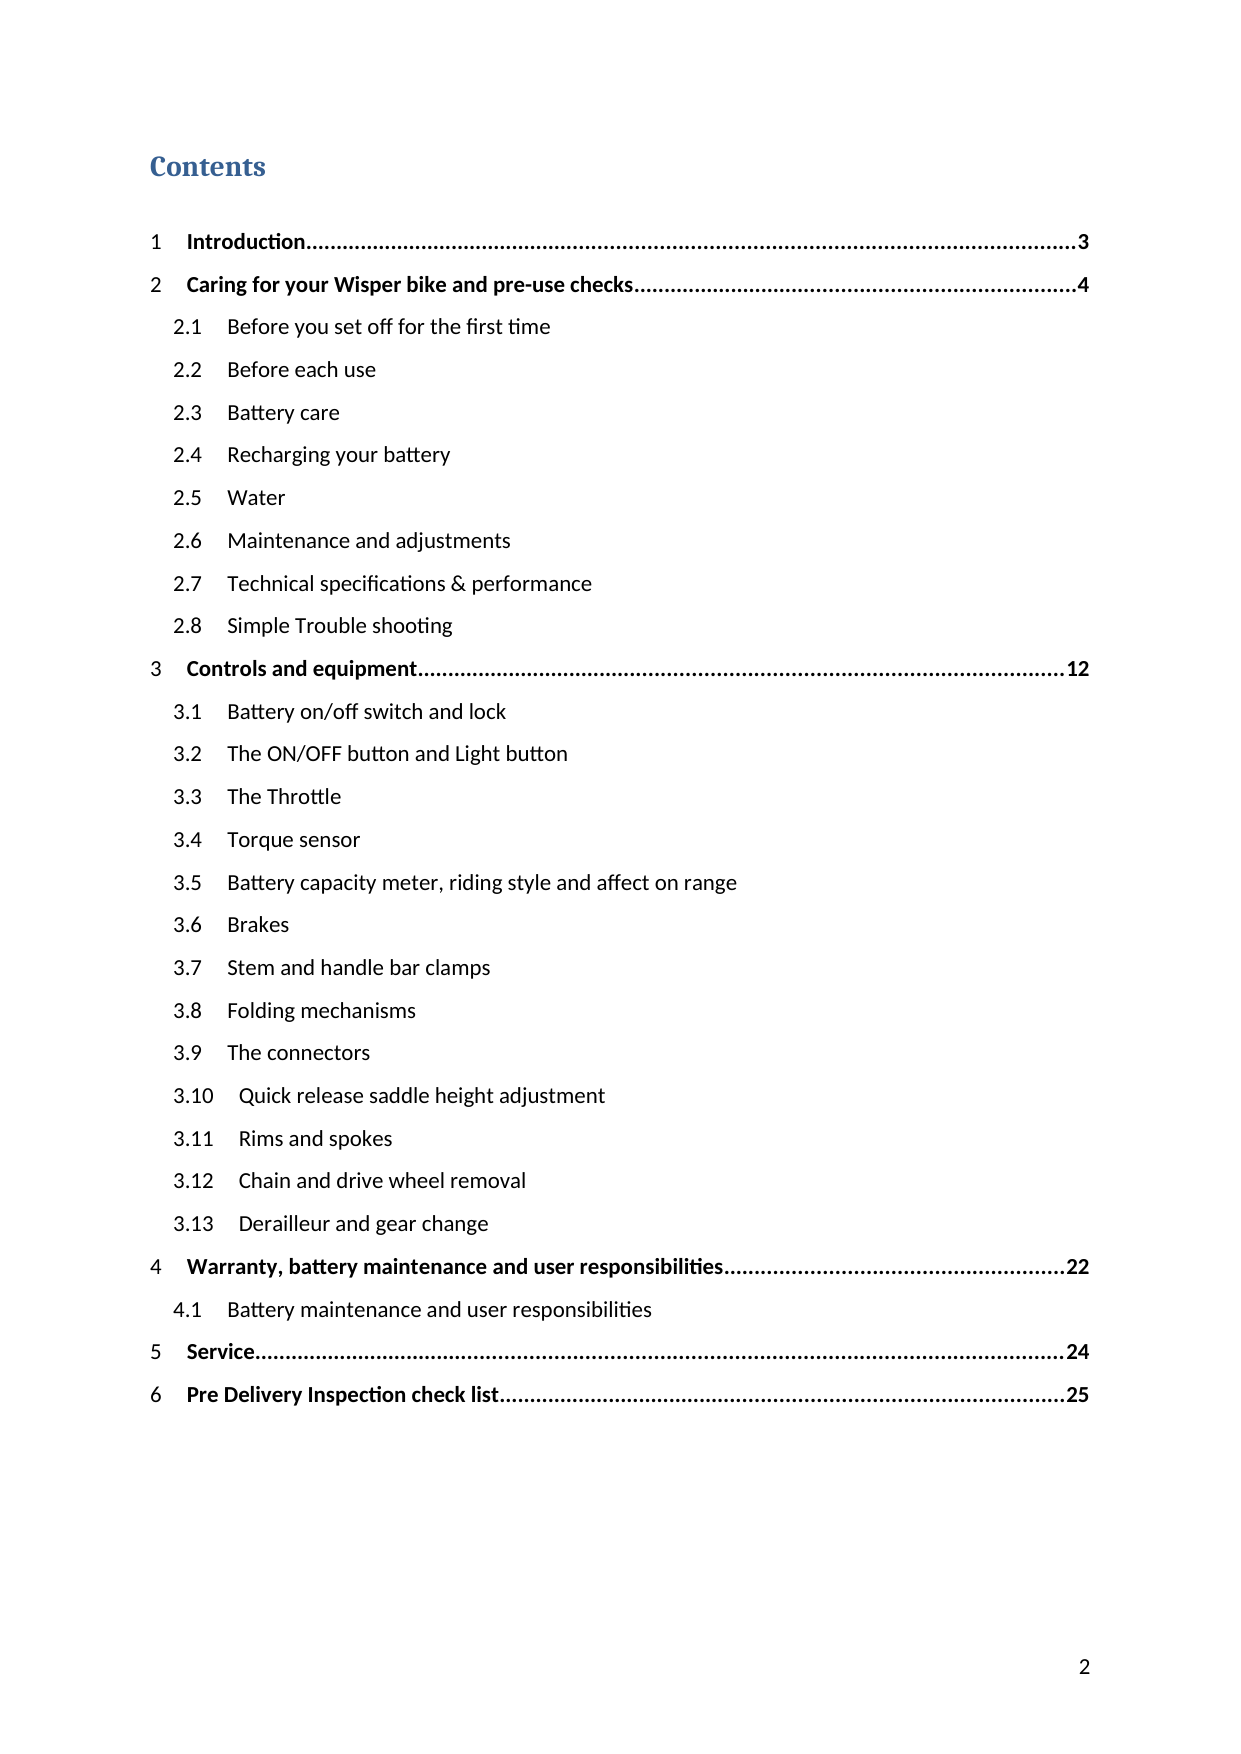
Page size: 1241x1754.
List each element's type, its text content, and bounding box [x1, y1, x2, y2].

text 3.7 Stem and handle bar clamps [173, 953, 1090, 981]
text 6 Pre Delivery Inspection check list 25 [150, 1380, 1090, 1408]
text 3.2 The ON/OFF button and Light button [173, 739, 1090, 768]
text 1 Introduction 3 [150, 227, 1090, 255]
text 3.13 Derailleur and gear change [173, 1209, 1090, 1237]
text 3.12 Chain and drive wheel removal [173, 1167, 1090, 1195]
text 2.1 Before you set off for the first time [173, 312, 1090, 341]
text 3.1 Battery on/off switch and lock [173, 697, 1090, 725]
text 4 Warranty, battery maintenance and user responsibilities 22 [150, 1252, 1090, 1280]
text Contents [150, 150, 1090, 222]
text 3.6 Brakes [173, 910, 1090, 938]
text 3.8 Folding mechanisms [173, 996, 1090, 1024]
text 3.4 Torque sensor [173, 825, 1090, 853]
text 3.5 Battery capacity meter, riding style and affect on range [173, 868, 1090, 896]
text 2.7 Technical specifications & performance [173, 569, 1090, 597]
text 2.5 Water [173, 483, 1090, 511]
text 3.11 Rims and spokes [173, 1124, 1090, 1152]
text 5 Service 24 [150, 1337, 1090, 1366]
text 3 Controls and equipment 12 [150, 654, 1090, 682]
text 3.9 The connectors [173, 1038, 1090, 1067]
text 2.6 Maintenance and adjustments [173, 526, 1090, 554]
text 2 Caring for your Wisper bike and pre-use checks 4 [150, 270, 1090, 298]
text 4.1 Battery maintenance and user responsibilities [173, 1295, 1090, 1323]
text 3.10 Quick release saddle height adjustment [173, 1081, 1090, 1109]
text 2.4 Recharging your battery [173, 441, 1090, 469]
text 3.3 The Throttle [173, 782, 1090, 810]
text 2.8 Simple Trouble shooting [173, 611, 1090, 639]
text 2.2 Before each use [173, 355, 1090, 383]
text 2.3 Battery care [173, 398, 1090, 426]
